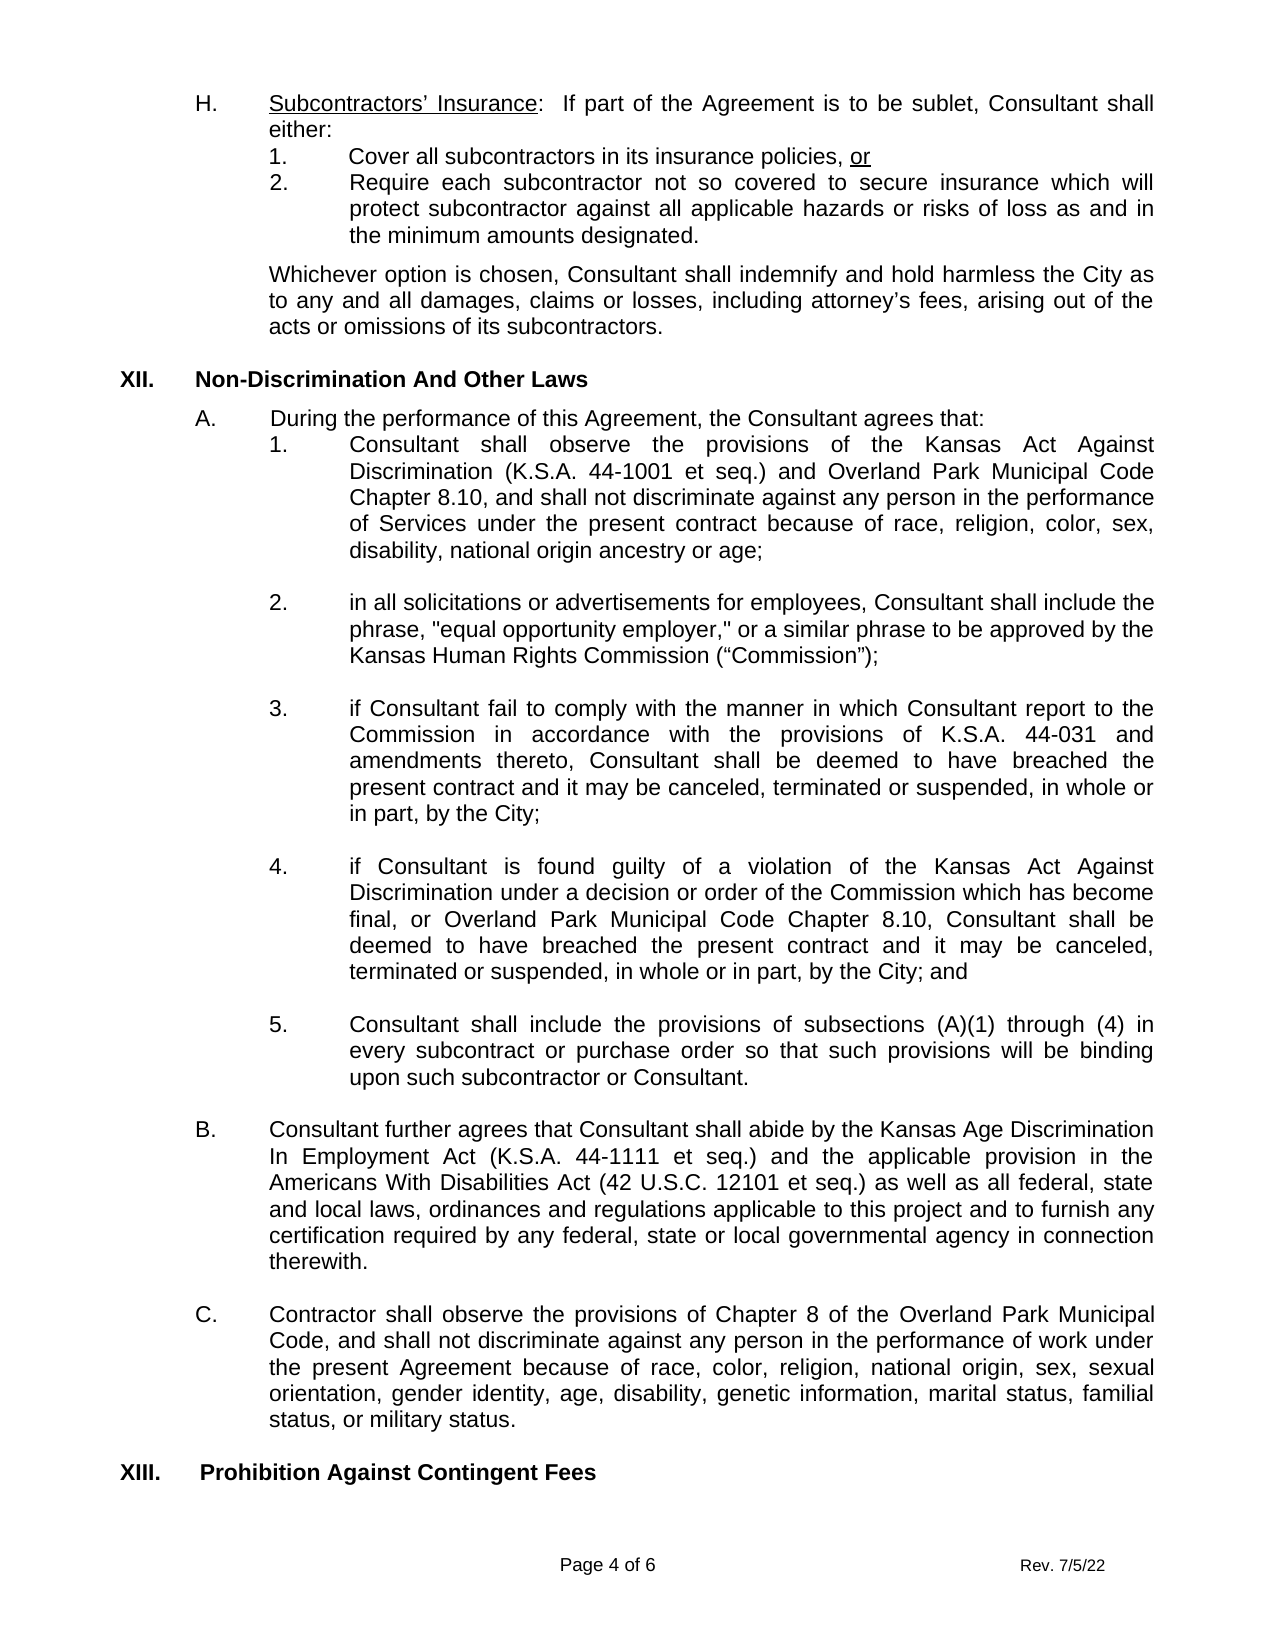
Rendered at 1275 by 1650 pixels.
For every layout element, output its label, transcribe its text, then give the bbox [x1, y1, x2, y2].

subtitle H. Subcontractors’ Insurance: If part of the Agreement is to be sublet, Consultant shall either: [195, 90, 1155, 143]
text A. During the performance of this Agreement, the Consultant agrees that: [195, 405, 1155, 431]
text 4. if Consultant is found guilty of a violation of the Kansas Act Against Discrimination under a decision or order of the Commission which has become final, or Overland Park Municipal Code Chapter 8.10, Consultant shall be deemed to have breached the present contract and it may be canceled, terminated or suspended, in whole or in part, by the City; and [269, 853, 1155, 985]
text B. Consultant further agrees that Consultant shall abide by the Kansas Age Discrimination In Employment Act (K.S.A. 44-1111 et seq.) and the applicable provision in the Americans With Disabilities Act (42 U.S.C. 12101 et seq.) as well as all federal, state and local laws, ordinances and regulations applicable to this project and to furnish any certification required by any federal, state or local governmental agency in connection therewith. [195, 1116, 1155, 1274]
text 1. Consultant shall observe the provisions of the Kansas Act Against Discrimination (K.S.A. 44-1001 et seq.) and Overland Park Municipal Code Chapter 8.10, and shall not discriminate against any person in the performance of Services under the present contract because of race, religion, color, sex, disability, national origin ancestry or age; [269, 431, 1155, 563]
subtitle 2. Require each subcontractor not so covered to secure insurance which will protect subcontractor against all applicable hazards or risks of loss as and in the minimum amounts designated. [269, 169, 1155, 248]
text XIII. Prohibition Against Contingent Fees [120, 1459, 1155, 1485]
subtitle 1. Cover all subcontractors in its insurance policies, or [268, 143, 1155, 169]
text 2. in all solicitations or advertisements for employees, Consultant shall include the phrase, "equal opportunity employer," or a similar phrase to be approved by the Kansas Human Rights Commission (“Commission”); [269, 589, 1155, 668]
text C. Contractor shall observe the provisions of Chapter 8 of the Overland Park Municipal Code, and shall not discriminate against any person in the performance of work under the present Agreement because of race, color, religion, national origin, sex, sexual orientation, gender identity, age, disability, genetic information, marital status, familial status, or military status. [195, 1301, 1155, 1433]
subtitle XII. Non-Discrimination And Other Laws [120, 366, 1155, 392]
subtitle Whichever option is chosen, Consultant shall indemnify and hold harmless the as to any and all damages, claims or losses, including attorney’s fees, arising out of the acts or omissions of its subcontractors. [268, 261, 1155, 340]
text 3. if Consultant fail to comply with the manner in which Consultant report to the Commission in accordance with the provisions of K.S.A. 44-031 and amendments thereto, Consultant shall be deemed to have breached the present contract and it may be canceled, terminated or suspended, in whole or in part, by the City; [269, 695, 1155, 827]
text 5. Consultant shall include the provisions of subsections (A)(1) through (4) in every subcontract or purchase order so that such provisions will be binding upon such subcontractor or Consultant. [269, 1011, 1155, 1090]
